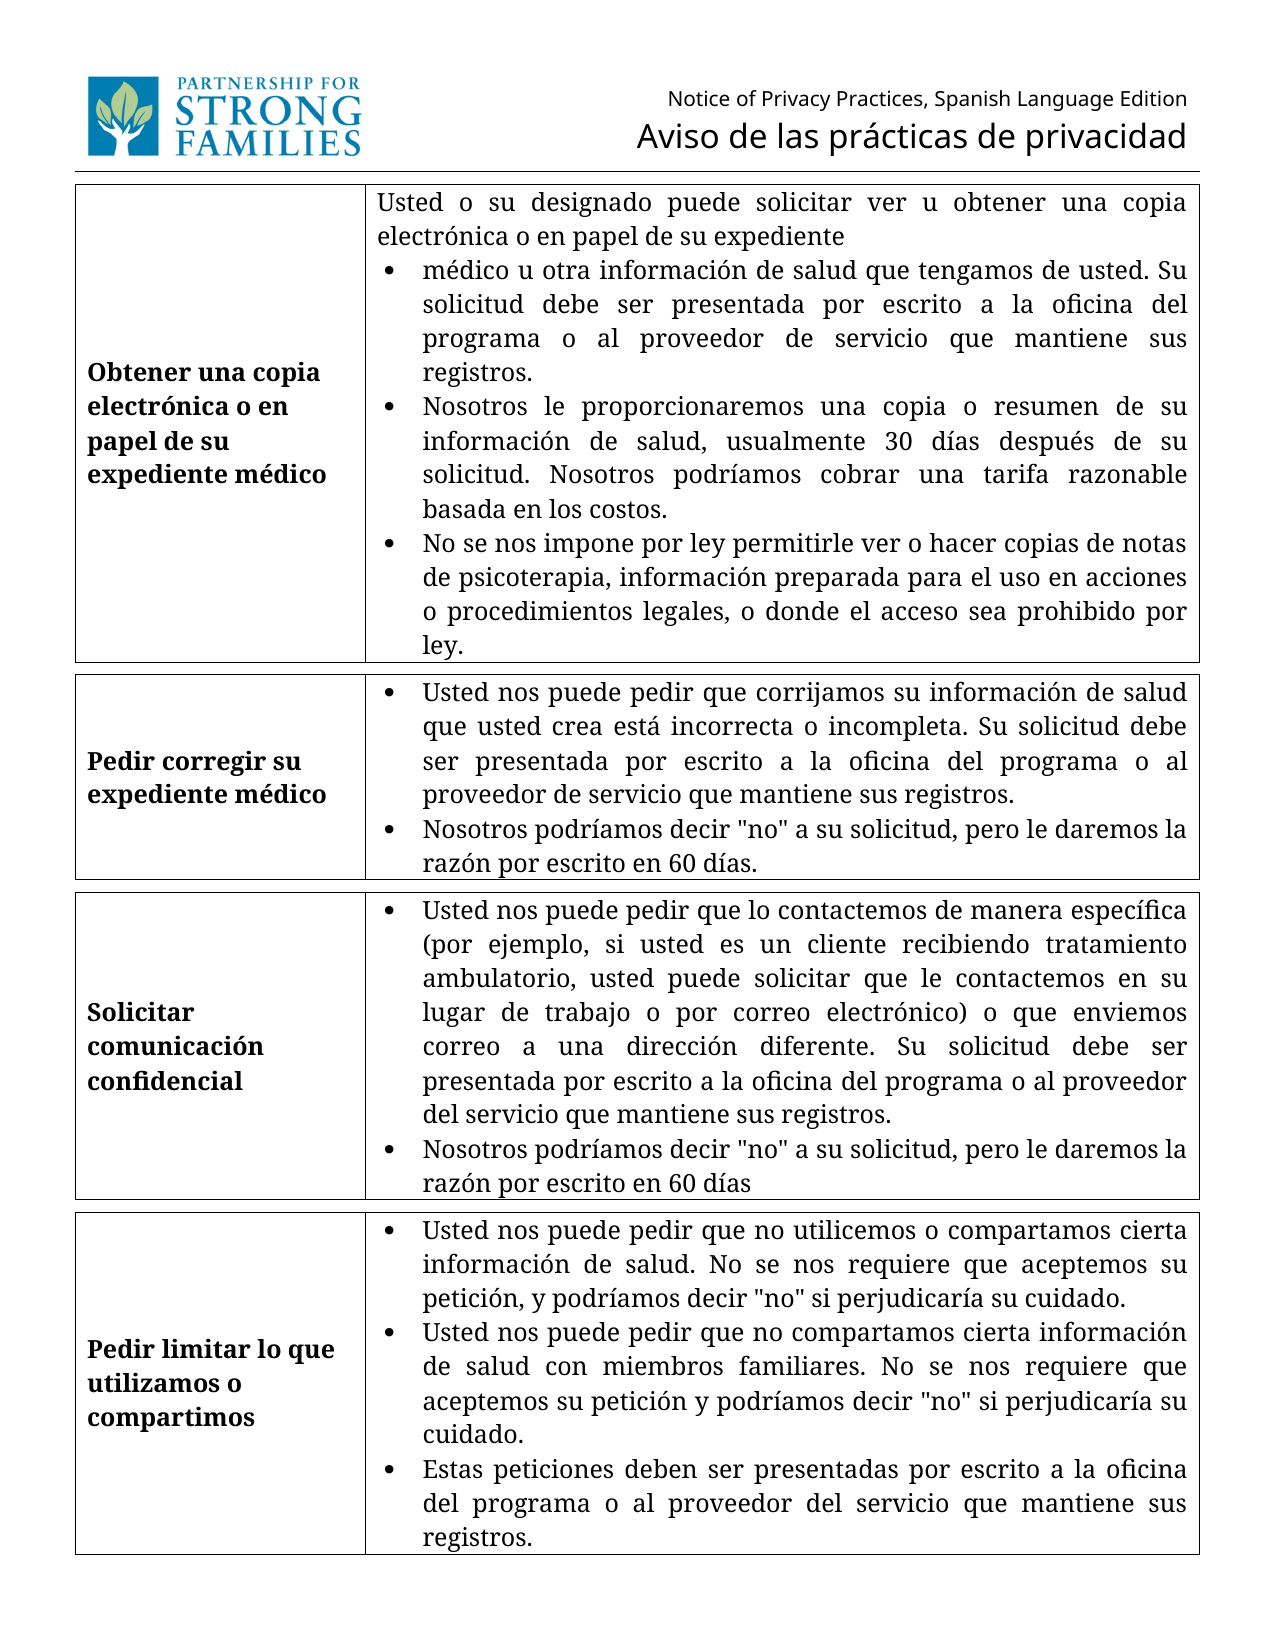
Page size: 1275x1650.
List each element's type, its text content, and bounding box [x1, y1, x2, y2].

table_header Usted nos puede pedir que lo contactemos de manera específica (por ejemplo, si usted es un cliente recibiendo tratamiento ambulatorio, usted puede solicitar que le contactemos en su lugar de trabajo o por correo electrónico) o que enviemos correo a una dirección diferente. Su solicitud debe ser presentada por escrito a la oficina del programa o al proveedor del servicio que mantiene sus registros. Nosotros podríamos decir "no" a su solicitud, pero le daremos la razón por escrito en 60 días [366, 893, 1199, 1199]
table_header Usted nos puede pedir que no utilicemos o compartamos cierta información de salud. No se nos requiere que aceptemos su petición, y podríamos decir "no" si perjudicaría su cuidado. Usted nos puede pedir que no compartamos cierta información de salud con miembros familiares. No se nos requiere que aceptemos su petición y podríamos decir "no" si perjudicaría su cuidado. Estas peticiones deben ser presentadas por escrito a la oficina del programa o al proveedor del servicio que mantiene sus registros. [366, 1213, 1199, 1553]
table_header Usted o su designado puede solicitar ver u obtener una copia electrónica o en papel de su expediente médico u otra información de salud que tengamos de usted. Su solicitud debe ser presentada por escrito a la oficina del programa o al proveedor de servicio que mantiene sus registros. Nosotros le proporcionaremos una copia o resumen de su información de salud, usualmente 30 días después de su solicitud. Nosotros podríamos cobrar una tarifa razonable basada en los costos. No se nos impone por ley permitirle ver o hacer copias de notas de psicoterapia, información preparada para el uso en acciones o procedimientos legales, o donde el acceso sea prohibido por ley. [366, 185, 1199, 662]
table_header Pedir limitar lo que utilizamos o compartimos [76, 1213, 365, 1553]
table_header Obtener una copia electrónica o en papel de su expediente médico [76, 185, 365, 662]
picture [86, 75, 363, 158]
table_header Usted nos puede pedir que corrijamos su información de salud que usted crea está incorrecta o incompleta. Su solicitud debe ser presentada por escrito a la oficina del programa o al proveedor de servicio que mantiene sus registros. Nosotros podríamos decir "no" a su solicitud, pero le daremos la razón por escrito en 60 días. [366, 675, 1199, 879]
table_header Solicitar comunicación confidencial [76, 893, 365, 1199]
table_header Pedir corregir su expediente médico [76, 675, 365, 879]
